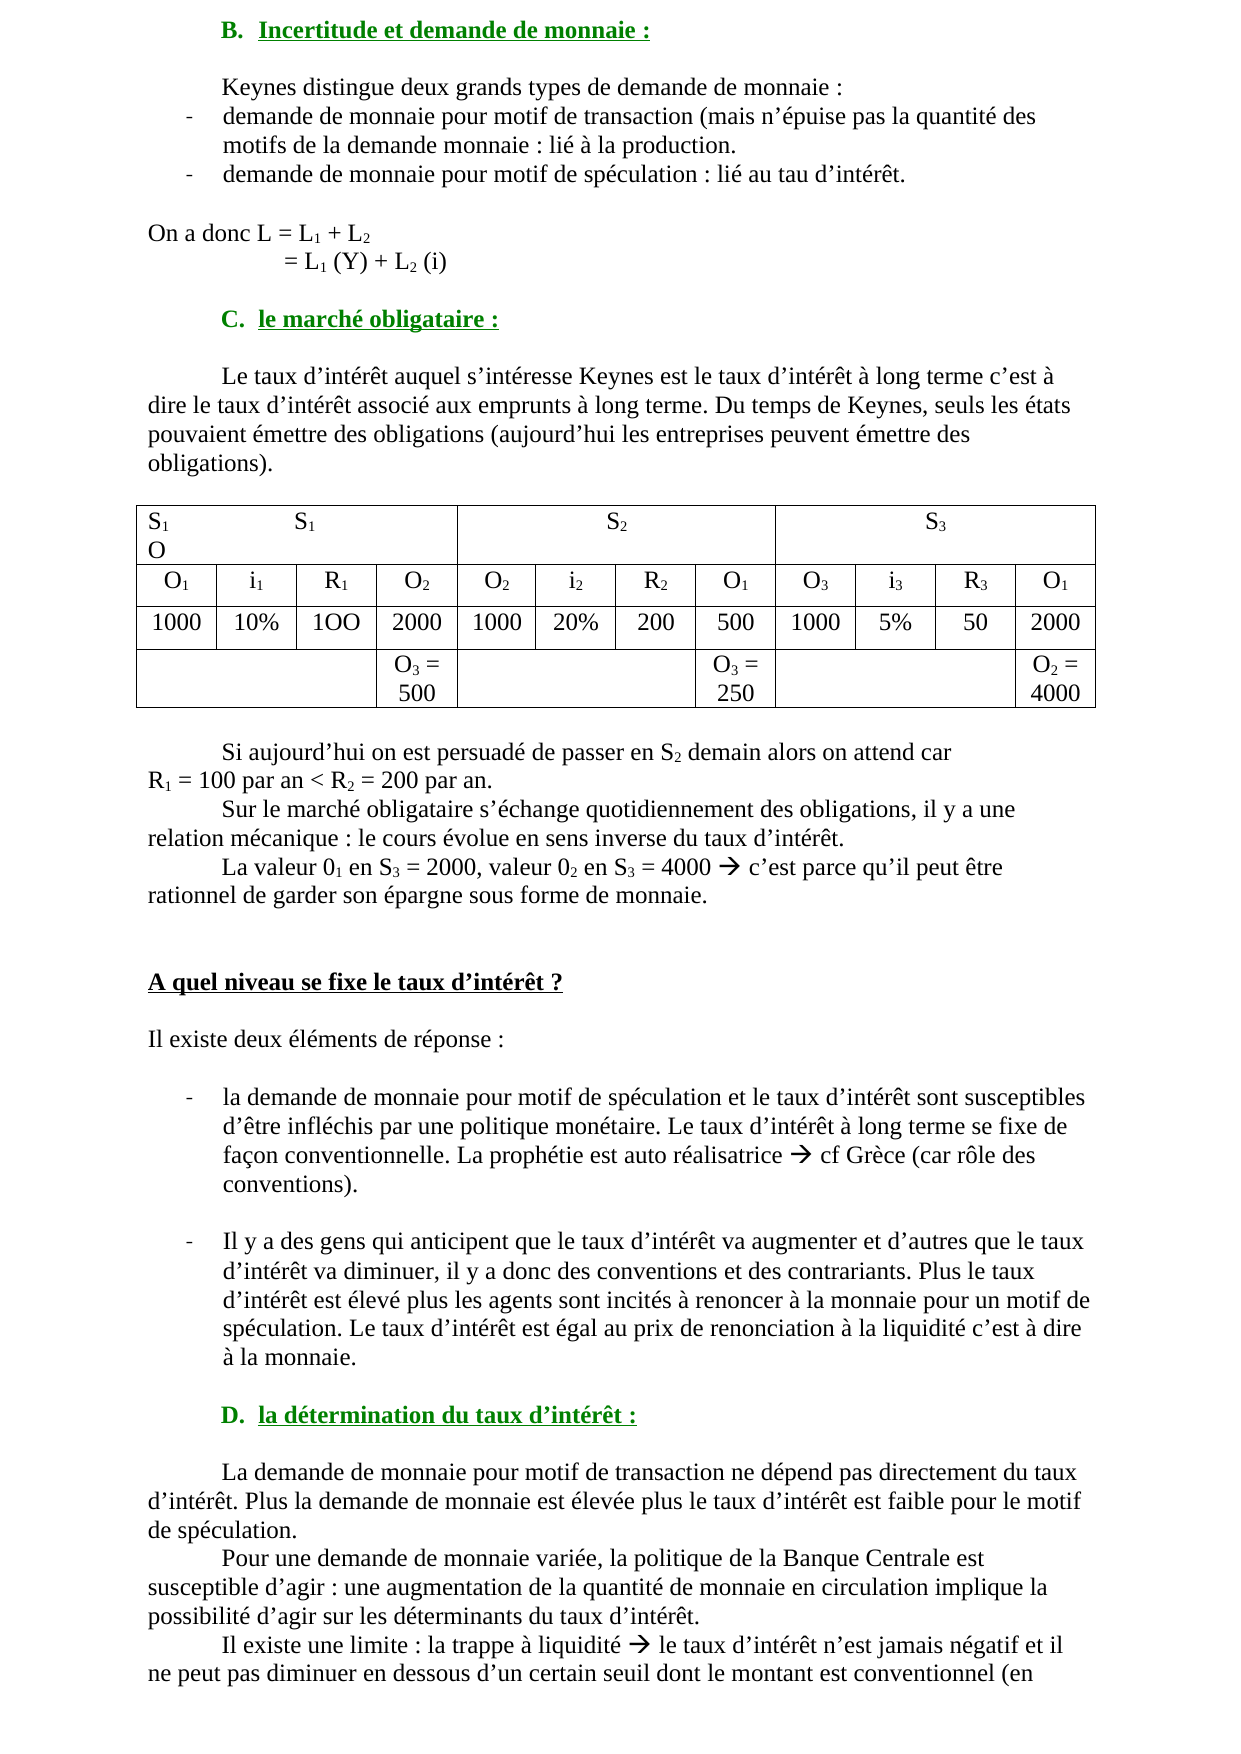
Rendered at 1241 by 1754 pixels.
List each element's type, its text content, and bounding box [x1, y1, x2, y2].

text Si aujourd’hui on est persuadé de passer en S2 demain alors on attend car R1 = 100 par an < R2 = 200 par an. [148, 737, 1093, 794]
table_cell 1000 [458, 607, 535, 648]
table_cell O2 [458, 565, 535, 606]
table_cell O1 [696, 565, 775, 606]
table_cell 1OO [297, 607, 376, 648]
text Sur le marché obligataire s’échange quotidiennement des obligations, il y a une relation mécanique : le cours évolue en sens inverse du taux d’intérêt. [148, 794, 1093, 852]
table_cell 1000 [776, 607, 855, 648]
table_cell 200 [616, 607, 695, 648]
text A quel niveau se fixe le taux d’intérêt ? [148, 967, 1093, 996]
list le marché obligataire : [221, 304, 1093, 333]
table_cell i3 [856, 565, 935, 606]
list demande de monnaie pour motif de spéculation : lié au tau d’intérêt. [185, 159, 1093, 189]
table_cell 2000 [377, 607, 457, 648]
list demande de monnaie pour motif de transaction (mais n’épuise pas la quantité des motifs de la demande monnaie : lié à la production. [185, 101, 1093, 159]
table_cell i2 [536, 565, 615, 606]
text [148, 1630, 1093, 1687]
table_header S2 [458, 506, 775, 564]
table_cell 10% [217, 607, 296, 648]
table_cell O1 [1016, 565, 1095, 606]
text Keynes distingue deux grands types de demande de monnaie : [148, 72, 1093, 101]
table_cell O3 = 500 [377, 650, 457, 707]
table_cell 5% [856, 607, 935, 648]
text La demande de monnaie pour motif de transaction ne dépend pas directement du taux d’intérêt. Plus la demande de monnaie est élevée plus le taux d’intérêt est faible pour le motif de spéculation. [148, 1457, 1093, 1543]
text Pour une demande de monnaie variée, la politique de la Banque Centrale est susceptible d’agir : une augmentation de la quantité de monnaie en circulation implique la possibilité d’agir sur les déterminants du taux d’intérêt. [148, 1543, 1093, 1630]
text La valeur 01 en S3 = 2000, valeur 02 en S3 = 4000 c’est parce qu’il peut être rationnel de garder son épargne sous forme de monnaie. [148, 852, 1093, 909]
table_cell i1 [217, 565, 296, 606]
table_cell O1 [137, 565, 216, 606]
list Incertitude et demande de monnaie : [221, 15, 1093, 43]
table_cell [458, 650, 695, 707]
table_cell O3 = 250 [696, 650, 775, 707]
table_header S1 S1 O [137, 506, 457, 564]
table_cell [137, 650, 376, 707]
table_cell [776, 650, 1015, 707]
table_cell O2 [377, 565, 457, 606]
text = L1 (Y) + L2 (i) [148, 246, 1093, 275]
table_cell 20% [536, 607, 615, 648]
table_cell O3 [776, 565, 855, 606]
table_cell 500 [696, 607, 775, 648]
text Le taux d’intérêt auquel s’intéresse Keynes est le taux d’intérêt à long terme c’est à dire le taux d’intérêt associé aux emprunts à long terme. Du temps de Keynes, seuls les états pouvaient émettre des obligations (aujourd’hui les entreprises peuvent émettre des obligations). [148, 361, 1093, 476]
table_cell 50 [936, 607, 1015, 648]
text Il existe deux éléments de réponse : [148, 1024, 1093, 1053]
list la détermination du taux d’intérêt : [221, 1400, 1093, 1428]
table_cell 1000 [137, 607, 216, 648]
table_cell O2 = 4000 [1016, 650, 1095, 707]
table_cell 2000 [1016, 607, 1095, 648]
text On a donc L = L1 + L2 [148, 218, 1093, 246]
table_cell R2 [616, 565, 695, 606]
list Il y a des gens qui anticipent que le taux d’intérêt va augmenter et d’autres que le taux d’intérêt va diminuer, il y a donc des conventions et des contrariants. Plus le taux d’intérêt est élevé plus les agents sont incités à renoncer à la monnaie pour un motif de spéculation. Le taux d’intérêt est égal au prix de renonciation à la liquidité c’est à dire à la monnaie. [185, 1226, 1093, 1371]
table_cell R3 [936, 565, 1015, 606]
list la demande de monnaie pour motif de spéculation et le taux d’intérêt sont susceptibles d’être infléchis par une politique monétaire. Le taux d’intérêt à long terme se fixe de façon conventionnelle. La prophétie est auto réalisatrice cf Grèce (car rôle des conventions). [185, 1082, 1093, 1198]
table_cell R1 [297, 565, 376, 606]
table_header S3 [776, 506, 1095, 564]
